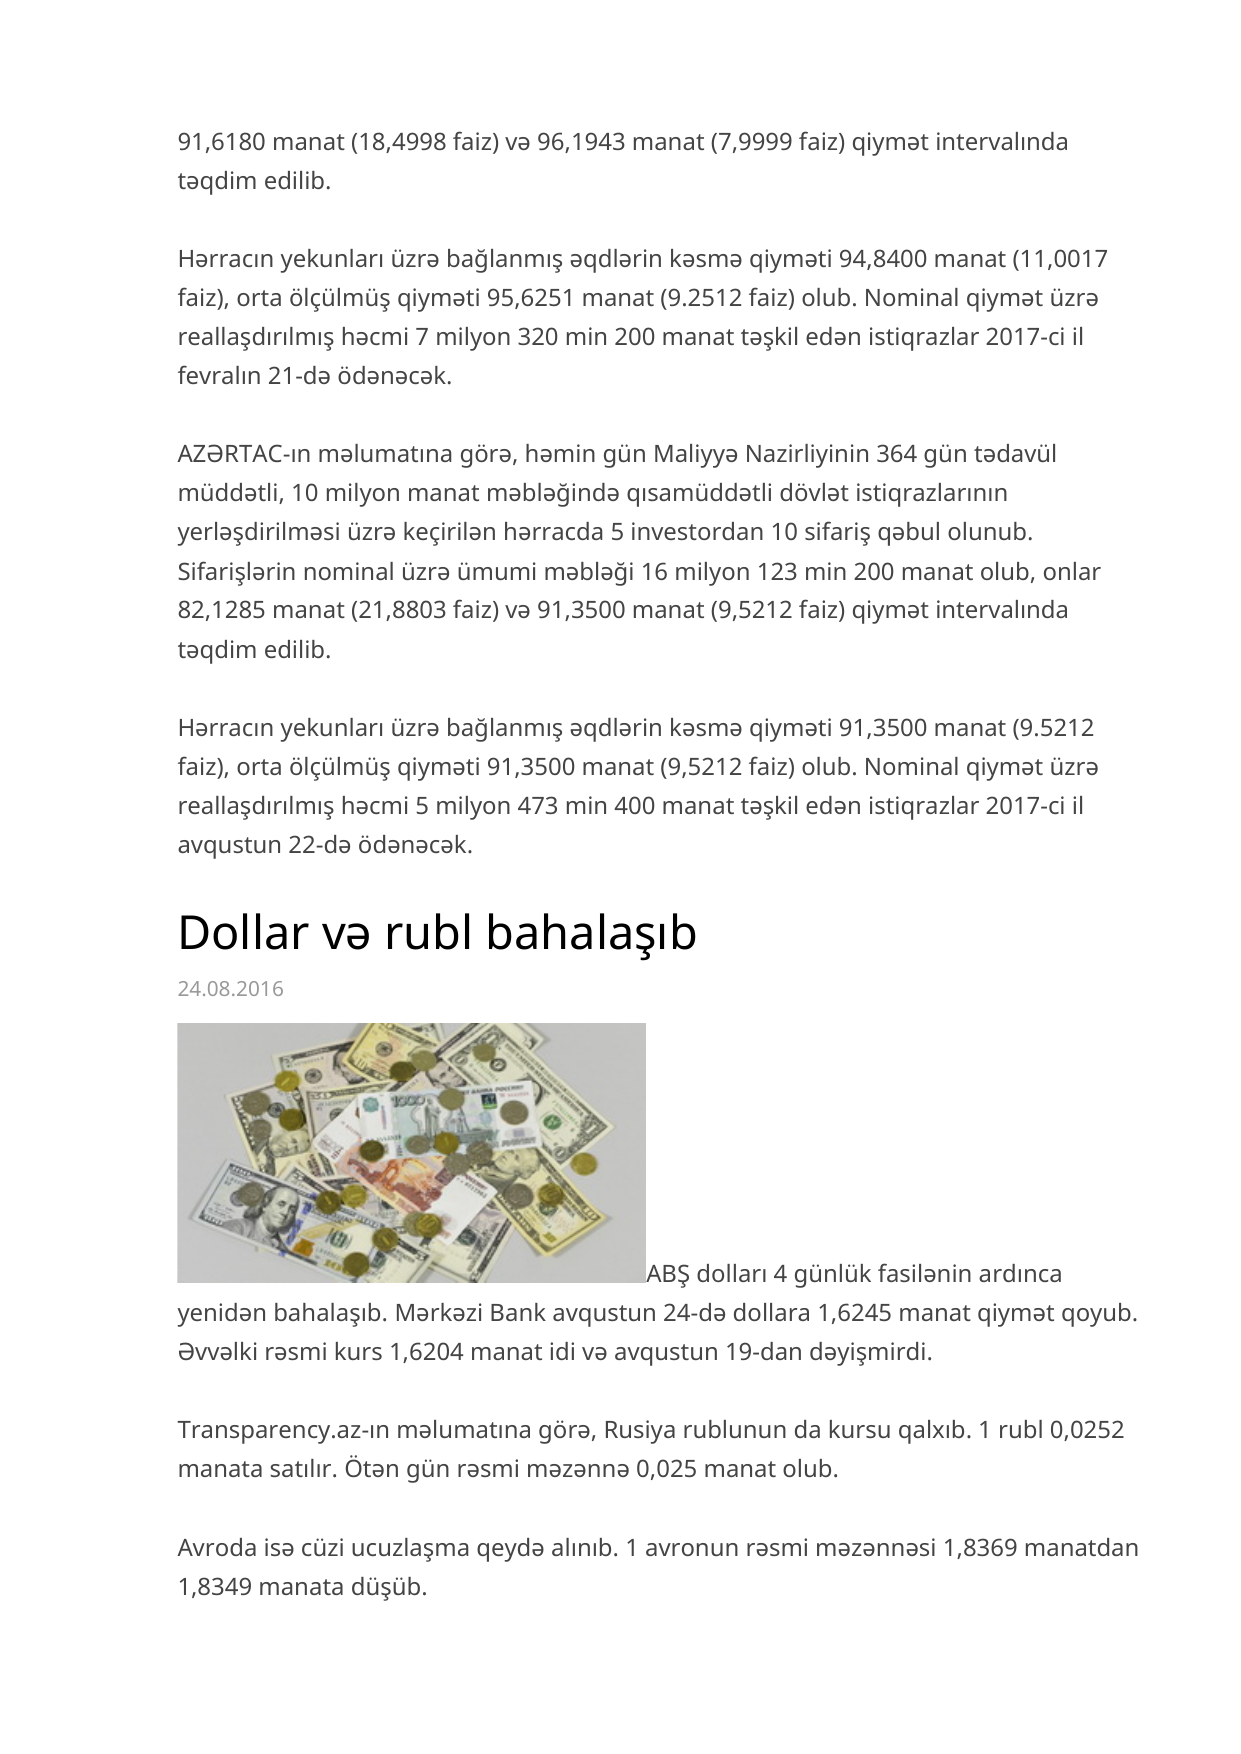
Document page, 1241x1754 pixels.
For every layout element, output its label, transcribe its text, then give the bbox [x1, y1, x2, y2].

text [177, 118, 1152, 196]
text 24.08.2016 [177, 963, 1152, 1002]
text Hərracın yekunları üzrə bağlanmış əqdlərin kəsmə qiyməti 94,8400 manat (11,0017 faiz), orta ölçülmüş qiyməti 95,6251 manat (9.2512 faiz) olub. Nominal qiymət üzrə reallaşdırılmış həcmi 7 milyon 320 min 200 manat təşkil edən istiqrazlar 2017-ci il fevralın 21-də ödənəcək. [177, 235, 1152, 392]
text AZƏRTAC-ın məlumatına görə, həmin gün Maliyyə Nazirliyinin 364 gün tədavül müddətli, 10 milyon manat məbləğində qısamüddətli dövlət istiqrazlarının yerləşdirilməsi üzrə keçirilən hərracda 5 investordan 10 sifariş qəbul olunub. Sifarişlərin nominal üzrə ümumi məbləği 16 milyon 123 min 200 manat olub, onlar 82,1285 manat (21,8803 faiz) və 91,3500 manat (9,5212 faiz) qiymət intervalında təqdim edilib. [177, 431, 1152, 665]
subtitle Dollar və rubl bahalaşıb [177, 899, 1152, 963]
text Avroda isə cüzi ucuzlaşma qeydə alınıb. 1 avronun rəsmi məzənnəsi 1,8369 manatdan 1,8349 manata düşüb. [177, 1524, 1152, 1602]
text Hərracın yekunları üzrə bağlanmış əqdlərin kəsmə qiyməti 91,3500 manat (9.5212 faiz), orta ölçülmüş qiyməti 91,3500 manat (9,5212 faiz) olub. Nominal qiymət üzrə reallaşdırılmış həcmi 5 milyon 473 min 400 manat təşkil edən istiqrazlar 2017-ci il avqustun 22-də ödənəcək. [177, 704, 1152, 860]
text Transparency.az-ın məlumatına görə, Rusiya rublunun da kursu qalxıb. 1 rubl 0,0252 manata satılır. Ötən gün rəsmi məzənnə 0,025 manat olub. [177, 1407, 1152, 1485]
picture [177, 1023, 646, 1283]
